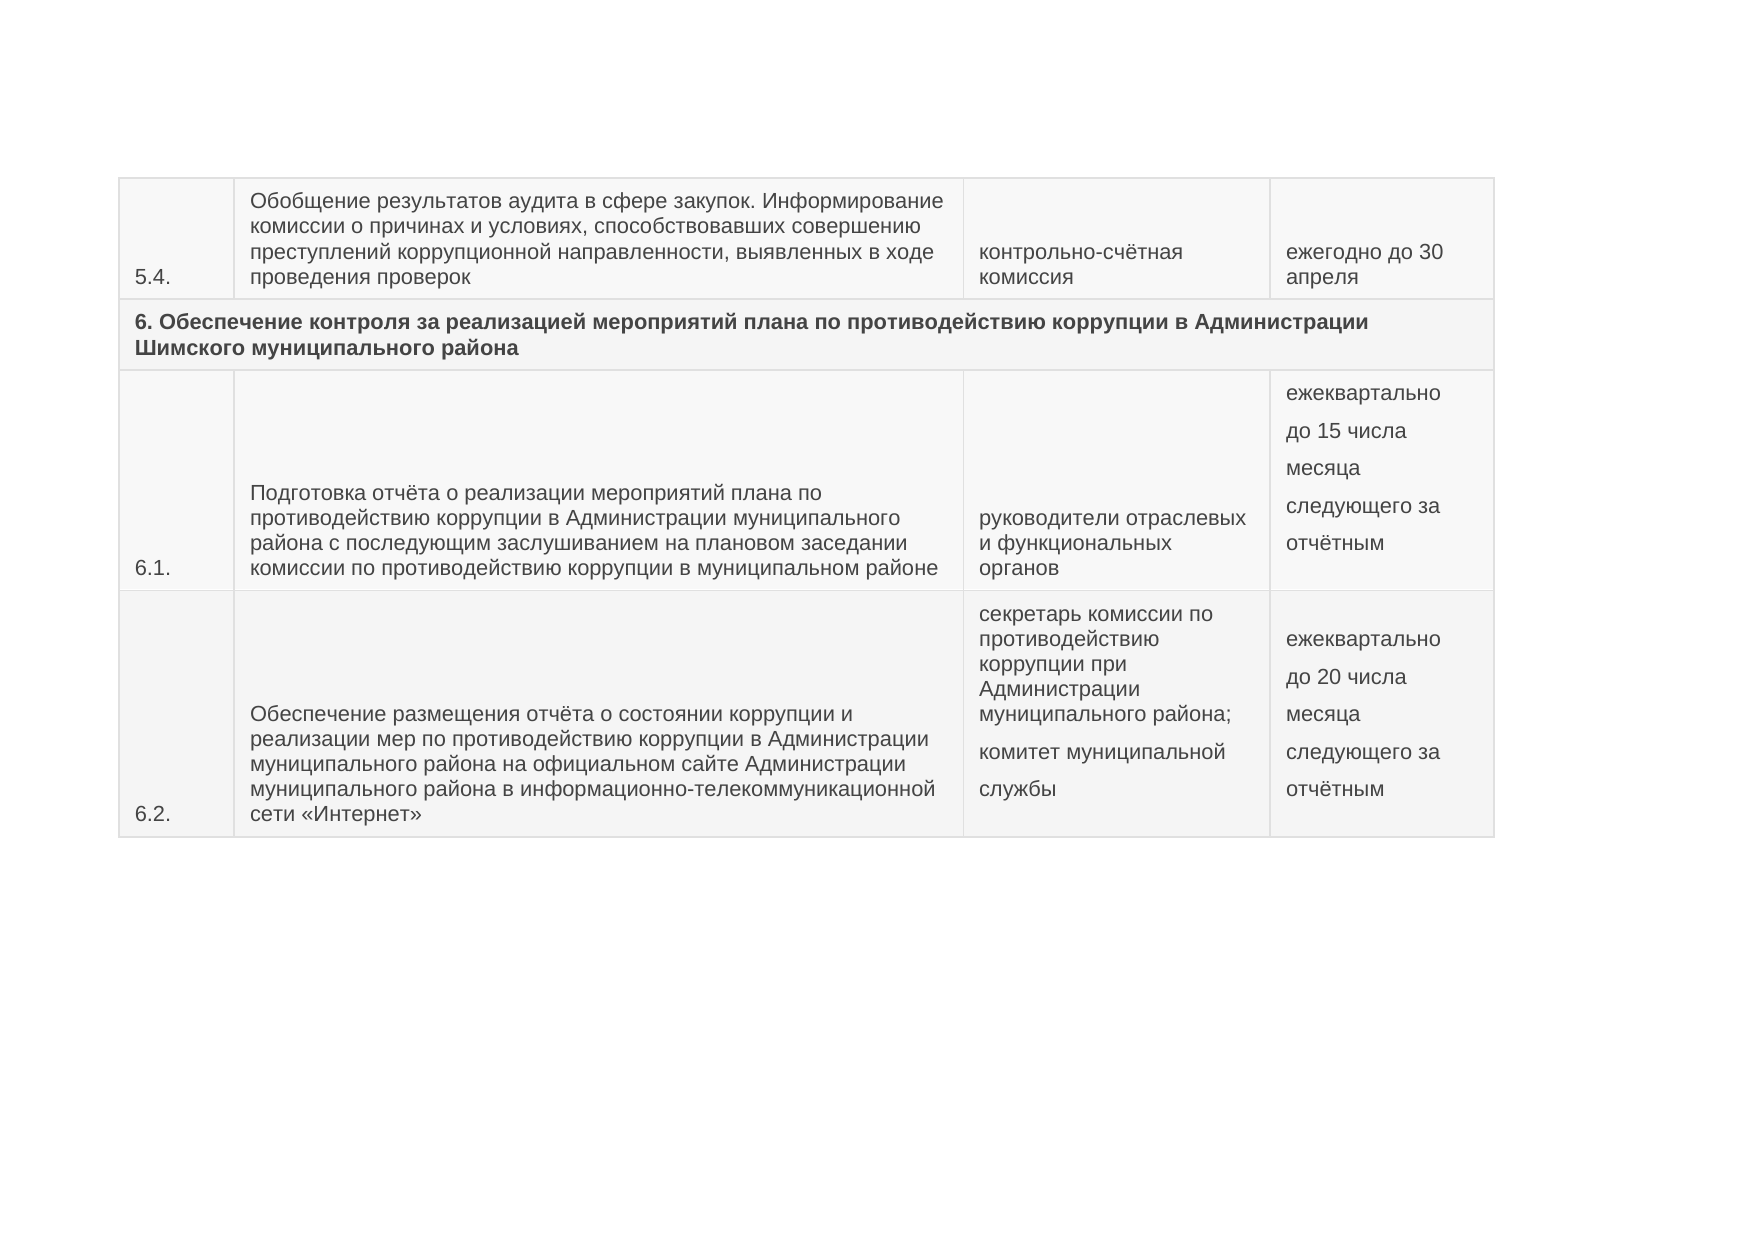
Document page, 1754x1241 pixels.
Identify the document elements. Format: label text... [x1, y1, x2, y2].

table_cell 6.1. [120, 371, 233, 589]
table_cell ежегодно до 30 апреля [1271, 179, 1493, 298]
table_cell 5.4. [120, 179, 233, 298]
table_cell Обобщение результатов аудита в сфере закупок. Информирование комиссии о причинах и условиях, способствовавших совершению преступлений коррупционной направленности, выявленных в ходе проведения проверок [235, 179, 963, 298]
table_cell 6.2. [120, 591, 233, 836]
table_cell секретарь комиссии по противодействию коррупции при Администрации муниципального района; комитет муниципальной службы [964, 591, 1269, 836]
table_cell руководители отраслевых и функциональных органов [964, 371, 1269, 589]
table_cell 6. Обеспечение контроля за реализацией мероприятий плана по противодействию коррупции в Администрации Шимского муниципального района [120, 300, 1493, 369]
table_cell ежеквартально до 20 числа месяца следующего за отчётным [1271, 591, 1493, 836]
table_cell Обеспечение размещения отчёта о состоянии коррупции и реализации мер по противодействию коррупции в Администрации муниципального района на официальном сайте Администрации муниципального района в информационно-телекоммуникационной сети «Интернет» [235, 591, 963, 836]
table_cell Подготовка отчёта о реализации мероприятий плана по противодействию коррупции в Администрации муниципального района с последующим заслушиванием на плановом заседании комиссии по противодействию коррупции в муниципальном районе [235, 371, 963, 589]
table_cell контрольно-счётная комиссия [964, 179, 1269, 298]
table_cell ежеквартально до 15 числа месяца следующего за отчётным [1271, 371, 1493, 589]
